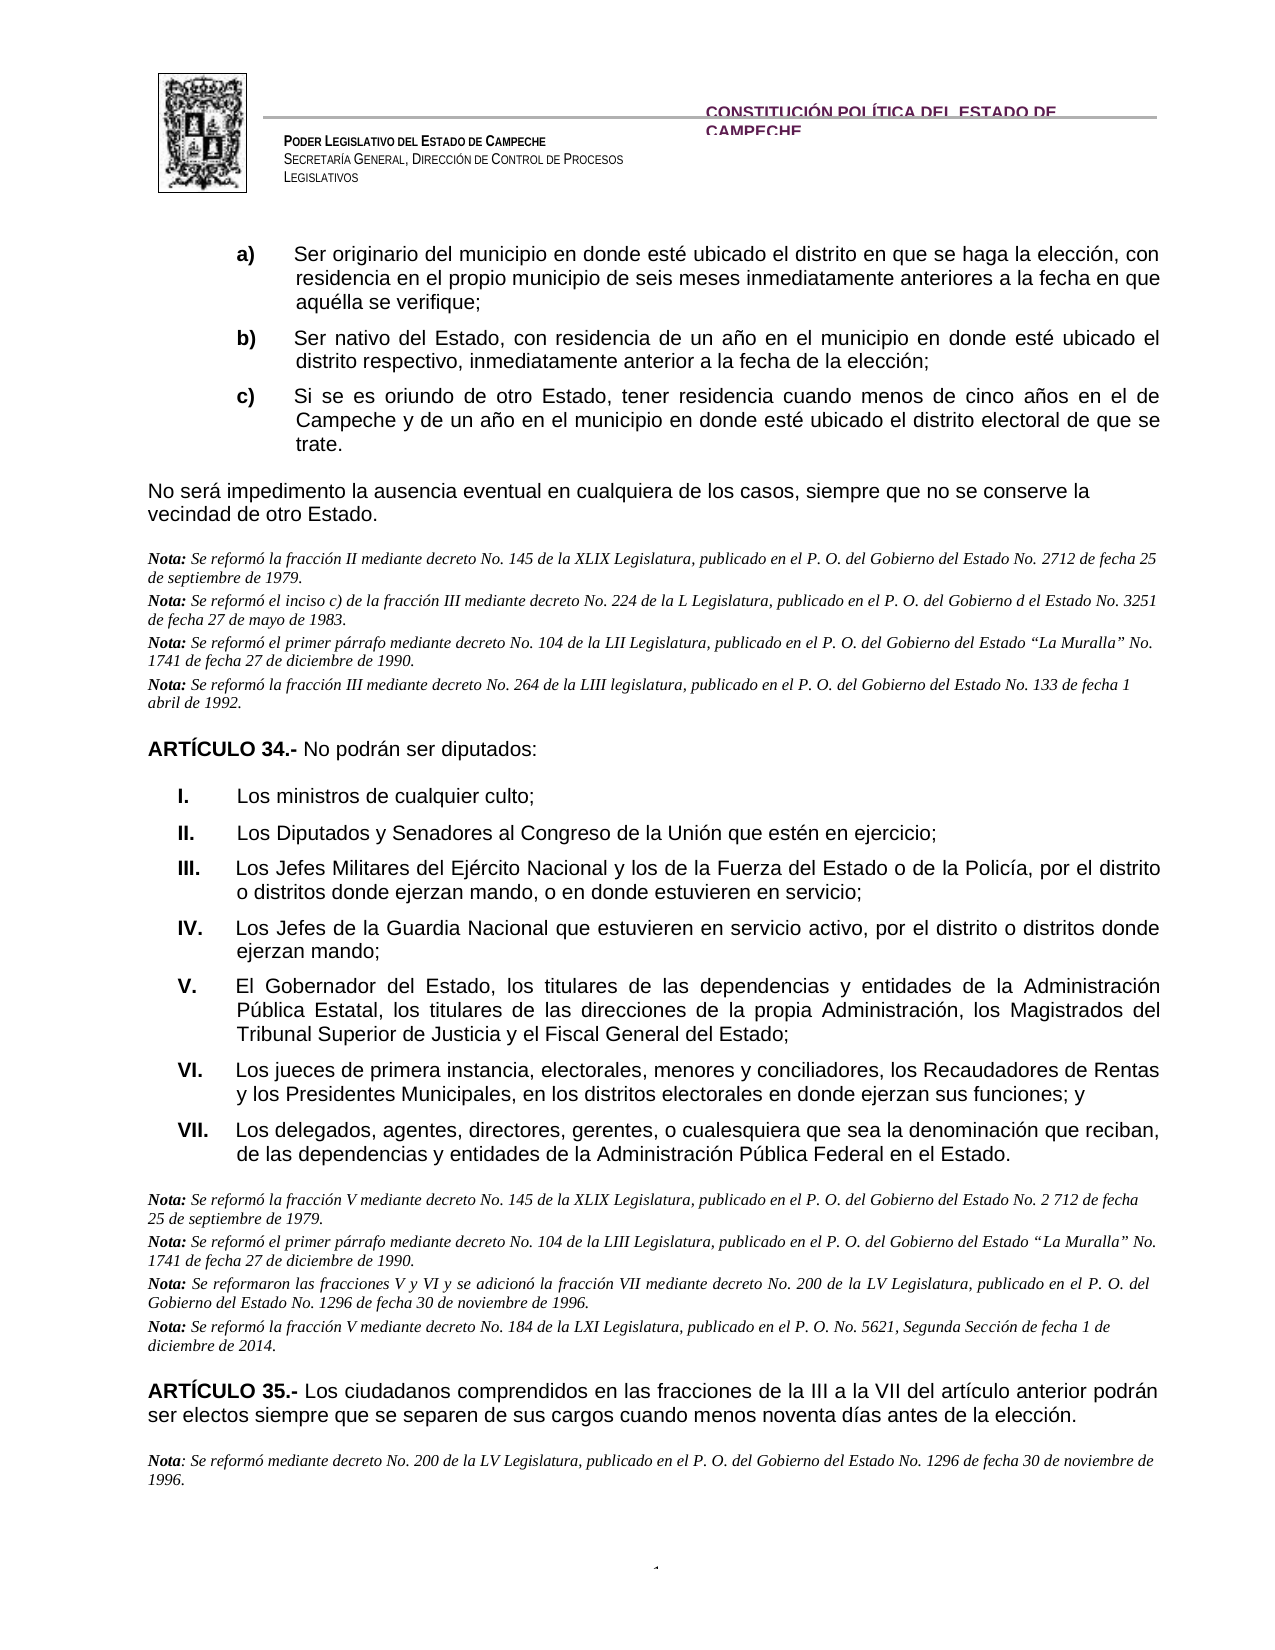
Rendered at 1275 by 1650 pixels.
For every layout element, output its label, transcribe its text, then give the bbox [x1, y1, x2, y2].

text I. Los ministros de cualquier culto; [177, 784, 1171, 808]
text II. Los Diputados y Senadores al Congreso de la Unión que estén en ejercicio; [177, 821, 1171, 845]
text Nota: Se reformó la fracción V mediante decreto No. 184 de la LXI Legislatura, publicado en el P. O. No. 5621, Segunda Sección de fecha 1 de diciembre de 2014. [148, 1317, 1159, 1355]
text c) Si se es oriundo de otro Estado, tener residencia cuando menos de cinco años en el de Campeche y de un año en el municipio en donde esté ubicado el distrito electoral de que se trate. [236, 384, 1160, 456]
text V. El Gobernador del Estado, los titulares de las dependencias y entidades de la Administración Pública Estatal, los titulares de las direcciones de la propia Administración, los Magistrados del Tribunal Superior de Justicia y el Fiscal General del Estado; [177, 974, 1161, 1046]
text Nota: Se reformó mediante decreto No. 200 de la LV Legislatura, publicado en el P. O. del Gobierno del Estado No. 1296 de fecha 30 de noviembre de 1996. [148, 1450, 1171, 1489]
text 1741 de fecha 27 de diciembre de 1990. [148, 652, 1171, 671]
text VII. Los delegados, agentes, directores, gerentes, o cualesquiera que sea la denominación que reciban, de las dependencias y entidades de la Administración Pública Federal en el Estado. [177, 1118, 1160, 1166]
text Nota: Se reformó el primer párrafo mediante decreto No. 104 de la LIII Legislatura, publicado en el P. O. del Gobierno del Estado “La Muralla” No. [148, 1232, 1171, 1251]
text Nota: Se reformó el inciso c) de la fracción III mediante decreto No. 224 de la L Legislatura, publicado en el P. O. del Gobierno d el Estado No. 3251 de fecha 27 de mayo de 1983. [148, 591, 1160, 629]
text Nota: Se reformó la fracción III mediante decreto No. 264 de la LIII legislatura, publicado en el P. O. del Gobierno del Estado No. 133 de fecha 1 abril de 1992. [148, 675, 1159, 712]
text Nota: Se reformó la fracción II mediante decreto No. 145 de la XLIX Legislatura, publicado en el P. O. del Gobierno del Estado No. 2712 de fecha 25 de septiembre de 1979. [148, 549, 1159, 587]
text Gobierno del Estado No. 1296 de fecha 30 de noviembre de 1996. [148, 1293, 1171, 1312]
text Nota: Se reformó la fracción V mediante decreto No. 145 de la XLIX Legislatura, publicado en el P. O. del Gobierno del Estado No. 2 712 de fecha 25 de septiembre de 1979. [148, 1189, 1160, 1228]
text No será impedimento la ausencia eventual en cualquiera de los casos, siempre que no se conserve la vecindad de otro Estado. [148, 480, 1160, 526]
text IV. Los Jefes de la Guardia Nacional que estuvieren en servicio activo, por el distrito o distritos donde ejerzan mando; [177, 917, 1160, 963]
text Nota: Se reformaron las fracciones V y VI y se adicionó la fracción VII mediante decreto No. 200 de la LV Legislatura, publicado en el P. O. del [148, 1274, 1171, 1293]
text ARTÍCULO 34.- No podrán ser diputados: [148, 736, 1171, 760]
text ARTÍCULO 35.- Los ciudadanos comprendidos en las fracciones de la III a la VII del artículo anterior podrán ser electos siempre que se separen de sus cargos cuando menos noventa días antes de la elección. [148, 1379, 1160, 1427]
text 1741 de fecha 27 de diciembre de 1990. [148, 1251, 1171, 1270]
text Nota: Se reformó el primer párrafo mediante decreto No. 104 de la LII Legislatura, publicado en el P. O. del Gobierno del Estado “La Muralla” No. [148, 633, 1171, 652]
text b) Ser nativo del Estado, con residencia de un año en el municipio en donde esté ubicado el distrito respectivo, inmediatamente anterior a la fecha de la elección; [236, 327, 1160, 373]
picture [159, 74, 246, 192]
text a) Ser originario del municipio en donde esté ubicado el distrito en que se haga la elección, con residencia en el propio municipio de seis meses inmediatamente anteriores a la fecha en que aquélla se verifique; [236, 242, 1160, 314]
text III. Los Jefes Militares del Ejército Nacional y los de la Fuerza del Estado o de la Policía, por el distrito o distritos donde ejerzan mando, o en donde estuvieren en servicio; [177, 856, 1160, 904]
text VI. Los jueces de primera instancia, electorales, menores y conciliadores, los Recaudadores de Rentas y los Presidentes Municipales, en los distritos electorales en donde ejerzan sus funciones; y [177, 1058, 1160, 1106]
